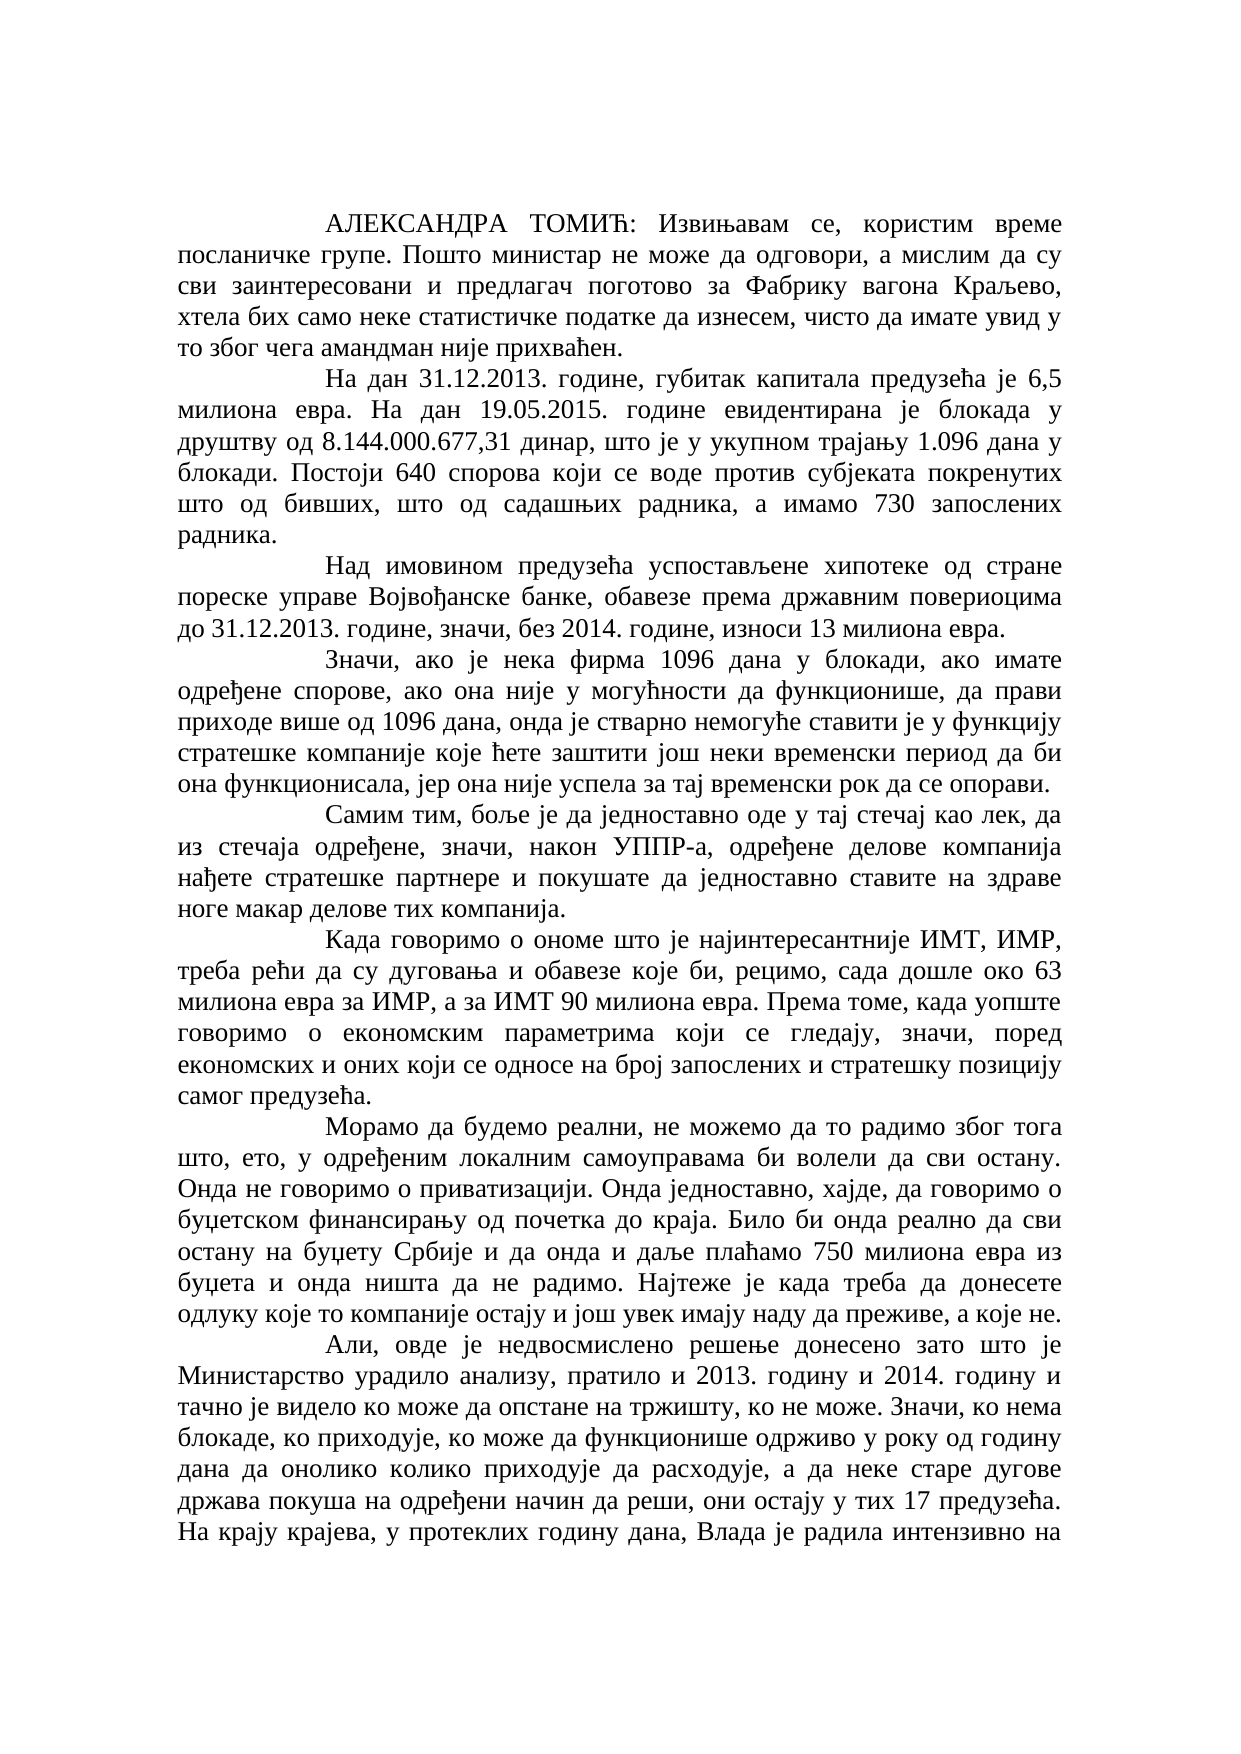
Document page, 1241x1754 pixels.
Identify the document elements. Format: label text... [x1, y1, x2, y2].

text Самим тим, боље је да једноставно оде у тај стечај као лек, да из стечаја одређене, значи, након УППР-а, одређене делове компанија нађете стратешке партнере и покушате да једноставно ставите на здраве ноге макар делове тих компанија. [177, 798, 1063, 923]
text На дан 31.12.2013. године, губитак капитала предузећа је 6,5 милиона евра. На дан 19.05.2015. године евидентирана је блокада у друштву од 8.144.000.677,31 динар, што је у укупном трајању 1.096 дана у блокади. Постоји 640 спорова који се воде против субјеката покренутих што од бивших, што од садашњих радника, а имамо 730 запослених радника. [177, 362, 1063, 549]
text Над имовином предузећа успостављене хипотеке од стране пореске управе Војвођанске банке, обавезе према државним повериоцима до 31.12.2013. године, значи, без 2014. године, износи 13 милиона евра. [177, 549, 1063, 643]
text Морамо да будемо реални, не можемо да то радимо због тога што, ето, у одређеним локалним самоуправама би волели да сви остану. Онда не говоримо о приватизацији. Онда једноставно, хајде, да говоримо о буџетском финансирању од почетка до краја. Било би онда реално да сви остану на буџету Србије и да онда и даље плаћамо 750 милиона евра из буџета и онда ништа да не радимо. Најтеже је када треба да донесете одлуку које то компаније остају и још увек имају наду да преживе, а које не. [177, 1110, 1063, 1328]
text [177, 1328, 1063, 1546]
text АЛЕКСАНДРА ТОМИЋ: Извињавам се, користим време посланичке групе. Пошто министар не може да одговори, а мислим да су сви заинтересовани и предлагач поготово за Фабрику вагона Краљево, хтела бих само неке статистичке податке да изнесем, чисто да имате увид у то због чега амандман није прихваћен. [177, 207, 1063, 362]
text Када говоримо о ономе што је најинтересантније ИМТ, ИМР, треба рећи да су дуговања и обавезе које би, рецимо, сада дошле око 63 милиона евра за ИМР, а за ИМТ 90 милиона евра. Према томе, када уопште говоримо о економским параметрима који се гледају, значи, поред економских и оних који се односе на број запослених и стратешку позицију самог предузећа. [177, 923, 1063, 1110]
text Значи, ако је нека фирма 1096 дана у блокади, ако имате одређене спорове, ако она није у могућности да функционише, да прави приходе више од 1096 дана, онда је стварно немогуће ставити је у функцију стратешке компаније које ћете заштити још неки временски период да би она функционисала, јер она није успела за тај временски рок да се опорави. [177, 643, 1063, 798]
